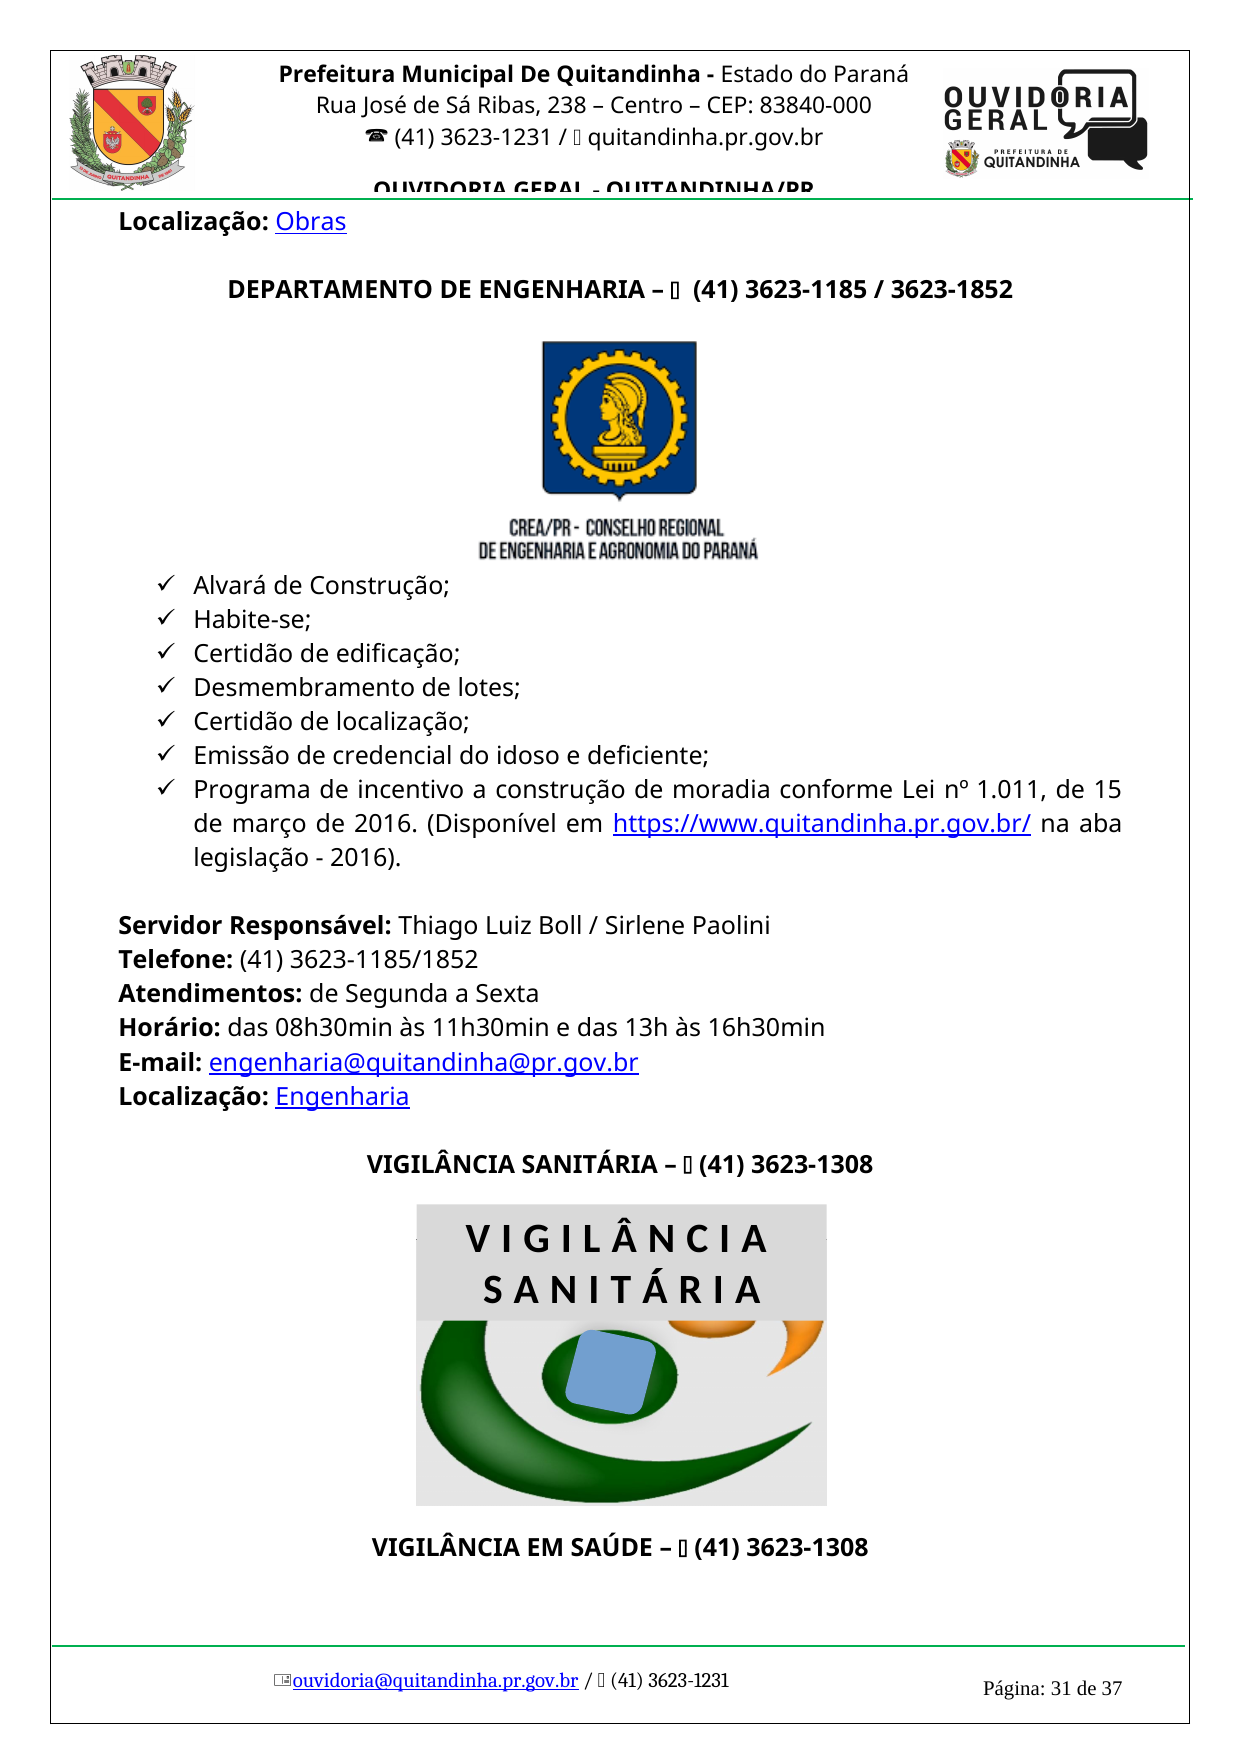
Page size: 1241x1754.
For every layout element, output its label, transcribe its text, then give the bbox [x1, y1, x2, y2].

picture [474, 330, 766, 568]
list Desmembramento de lotes; [156, 669, 1122, 703]
picture [942, 68, 1149, 179]
text Localização: Obras [118, 204, 1122, 238]
list Habite-se; [156, 601, 1122, 635]
subtitle DEPARTAMENTO DE ENGENHARIA – (41) 3623-1185 / 3623-1852 [118, 272, 1122, 306]
text Servidor Responsável: Thiago Luiz Boll / Sirlene Paolini [118, 908, 1122, 942]
picture [69, 55, 195, 191]
list Alvará de Construção; [156, 567, 1122, 601]
text Telefone: (41) 3623-1185/1852 [118, 942, 1122, 976]
list Certidão de edificação; [156, 635, 1122, 669]
list Programa de incentivo a construção de moradia conforme Lei nº 1.011, de 15 de março de 2016. (Disponível em https://www.quitandinha.pr.gov.br/ na aba legislação - 2016). [156, 772, 1122, 874]
text Atendimentos: de Segunda a Sexta [118, 976, 1122, 1010]
subtitle VIGILÂNCIA EM SAÚDE – (41) 3623-1308 [118, 1530, 1122, 1564]
text Localização: Engenharia [118, 1078, 1122, 1112]
text Horário: das 08h30min às 11h30min e das 13h às 16h30min [118, 1010, 1122, 1044]
list Emissão de credencial do idoso e deficiente; [156, 738, 1122, 772]
subtitle VIGILÂNCIA SANITÁRIA – (41) 3623-1308 [118, 1146, 1122, 1180]
picture [416, 1321, 827, 1506]
text E-mail: engenharia@quitandinha@pr.gov.br [118, 1044, 1122, 1078]
list Certidão de localização; [156, 703, 1122, 738]
